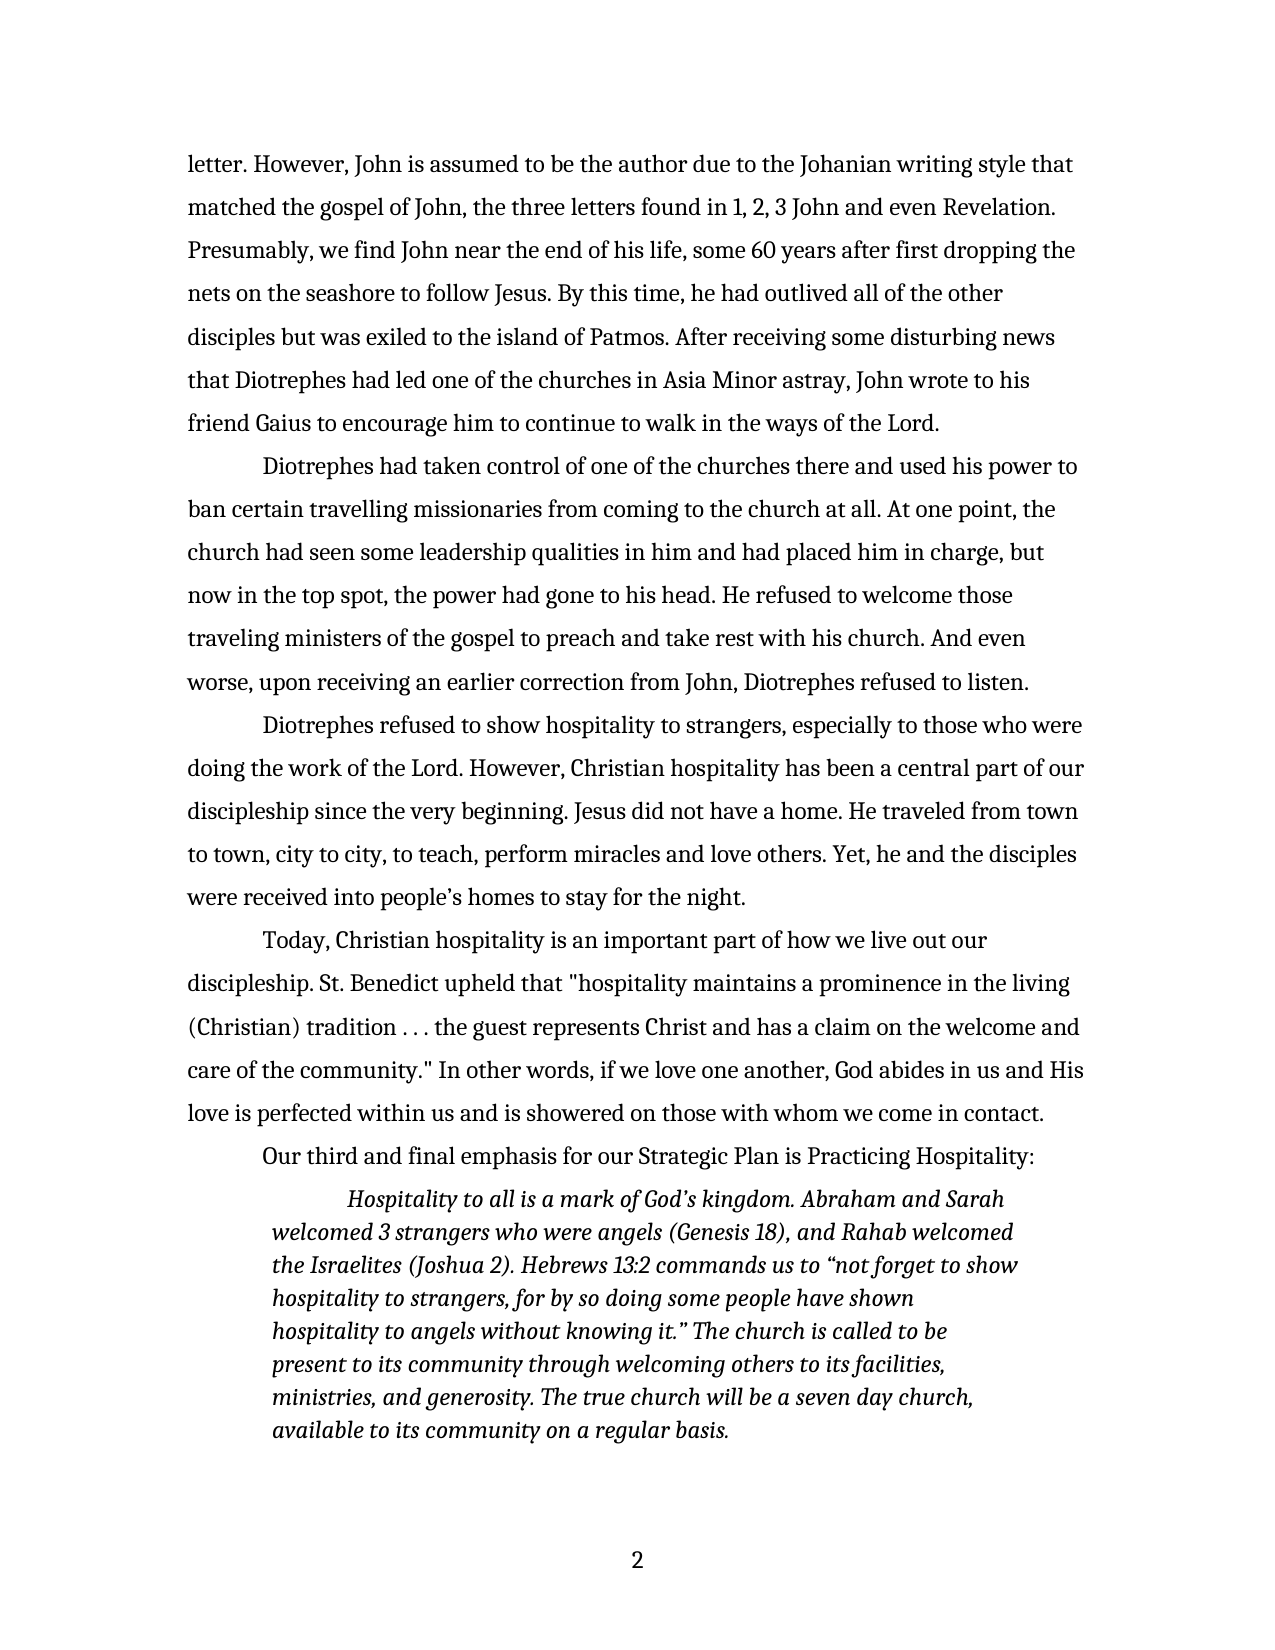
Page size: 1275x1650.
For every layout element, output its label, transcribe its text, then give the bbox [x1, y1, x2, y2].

text Diotrephes refused to show hospitality to strangers, especially to those who were doing the work of the Lord. However, Christian hospitality has been a central part of our discipleship since the very beginning. Jesus did not have a home. He traveled from town to town, city to city, to teach, perform miracles and love others. Yet, he and the disciples were received into people’s homes to stay for the night. [187, 711, 1087, 912]
text Hospitality to all is a mark of God’s kingdom. Abraham and Sarah welcomed 3 strangers who were angels (Genesis 18), and Rahab welcomed the Israelites (Joshua 2). Hebrews 13:2 commands us to “not forget to show hospitality to strangers, for by so doing some people have shown hospitality to angels without knowing it.” The church is called to be present to its community through welcoming others to its facilities, ministries, and generosity. The true church will be a seven day church, available to its community on a regular basis. [272, 1185, 1022, 1445]
text Our third and final emphasis for our Strategic Plan is Practicing Hospitality: [187, 1142, 1087, 1171]
text Today, Christian hospitality is an important part of how we live out our discipleship. St. Benedict upheld that "hospitality maintains a prominence in the living (Christian) tradition . . . the guest represents Christ and has a claim on the welcome and care of the community." In other words, if we love one another, God abides in us and His love is perfected within us and is showered on those with whom we come in contact. [187, 926, 1087, 1127]
text Diotrephes had taken control of one of the churches there and used his power to ban certain travelling missionaries from coming to the church at all. At one point, the church had seen some leadership qualities in him and had placed him in charge, but now in the top spot, the power had gone to his head. He refused to welcome those traveling ministers of the gospel to preach and take rest with his church. And even worse, upon receiving an earlier correction from John, Diotrephes refused to listen. [187, 452, 1087, 696]
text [187, 150, 1087, 437]
